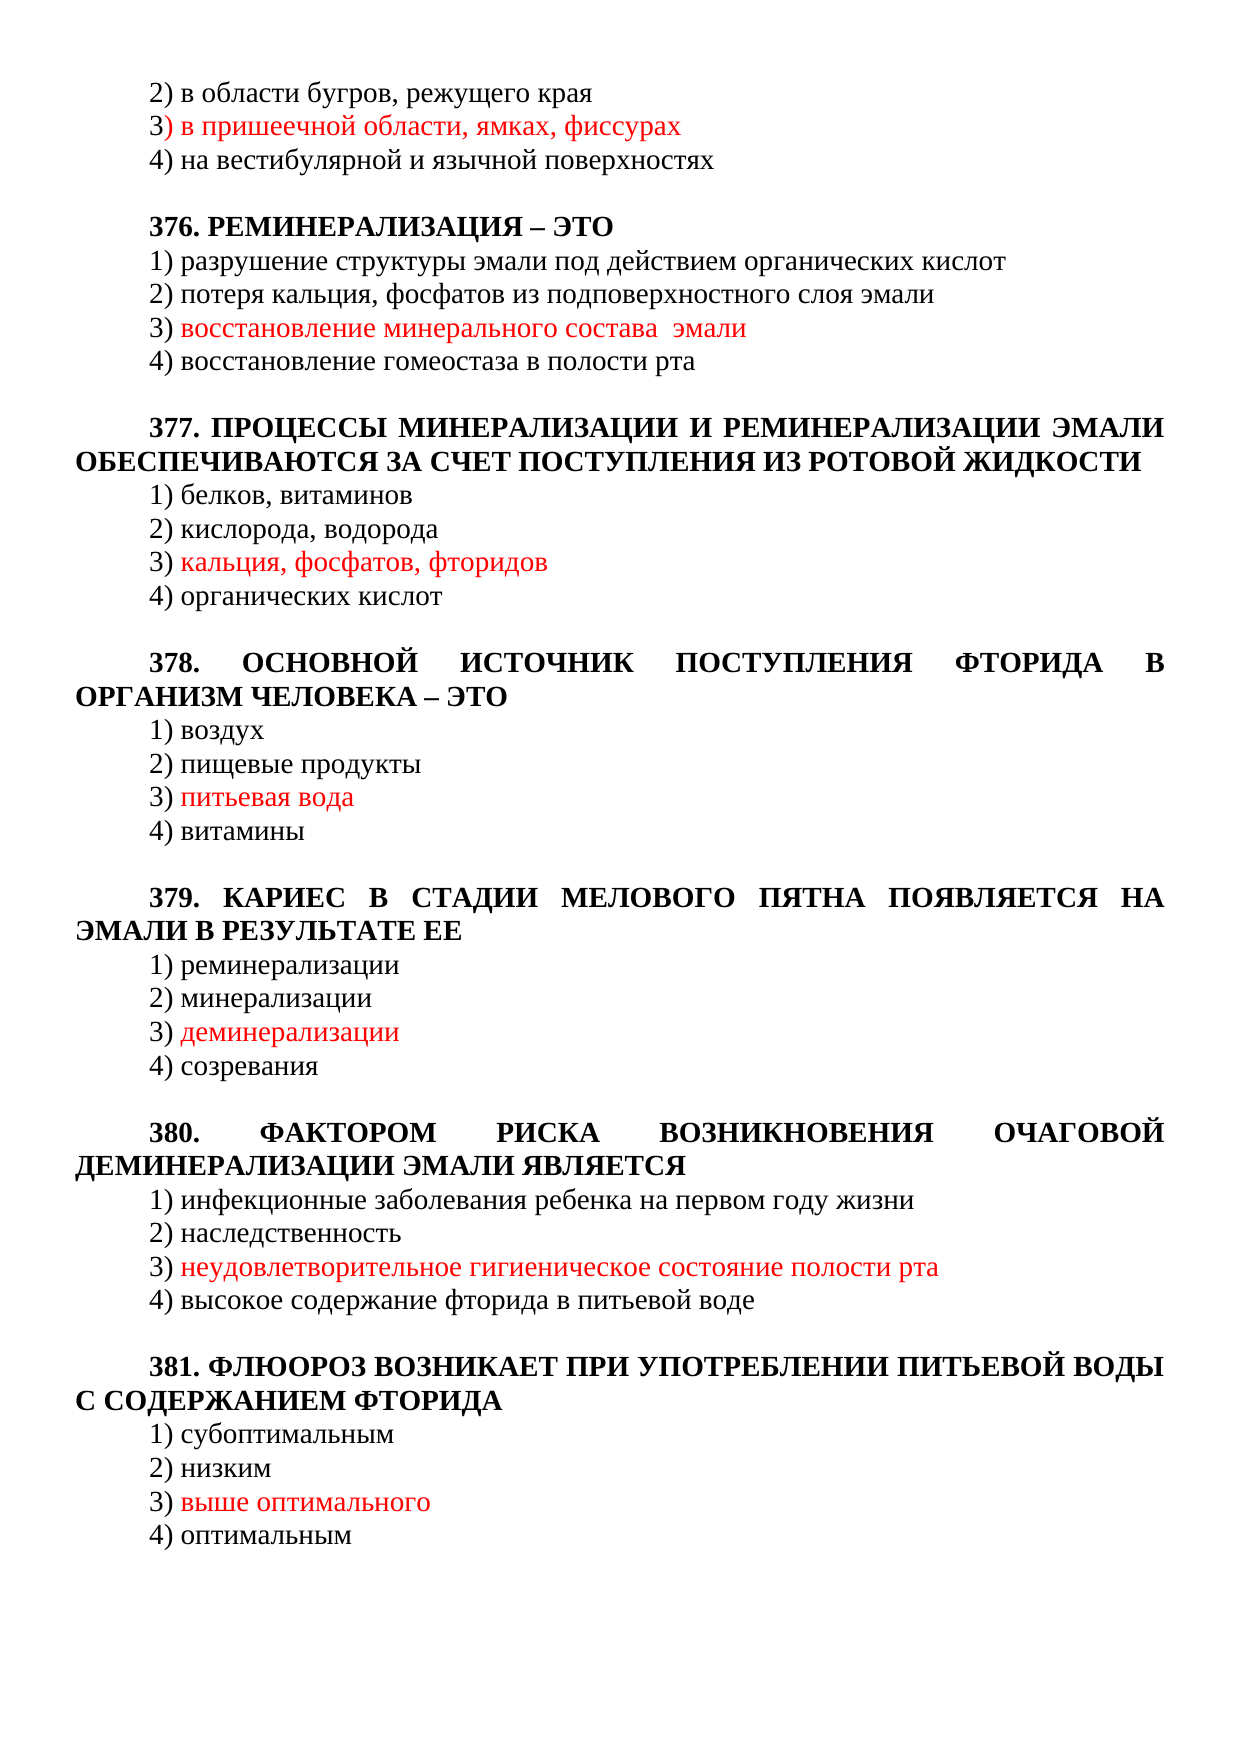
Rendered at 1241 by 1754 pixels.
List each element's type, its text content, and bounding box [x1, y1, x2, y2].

text 2) низким [75, 1450, 1164, 1484]
text 380. ФАКТОРОМ РИСКА ВОЗНИКНОВЕНИЯ ОЧАГОВОЙ ДЕМИНЕРАЛИЗАЦИИ ЭМАЛИ ЯВЛЯЕТСЯ [75, 1115, 1165, 1182]
text 4) созревания [75, 1048, 1164, 1081]
text 1) реминерализации [75, 947, 1164, 981]
text 4) на вестибулярной и язычной поверхностях [75, 142, 1164, 176]
text 3) деминерализации [75, 1014, 1164, 1048]
text 3) кальция, фосфатов, фторидов [75, 544, 1164, 578]
text 2) наследственность [75, 1215, 1164, 1249]
text 4) органических кислот [75, 578, 1164, 612]
text 1) инфекционные заболевания ребенка на первом году жизни [75, 1182, 1164, 1215]
text 3) неудовлетворительное гигиеническое состояние полости рта [75, 1249, 1164, 1282]
text 2) пищевые продукты [75, 746, 1164, 779]
text 377. ПРОЦЕССЫ МИНЕРАЛИЗАЦИИ И РЕМИНЕРАЛИЗАЦИИ ЭМАЛИ ОБЕСПЕЧИВАЮТСЯ ЗА СЧЕТ ПОСТУПЛЕНИЯ ИЗ РОТОВОЙ ЖИДКОСТИ [75, 410, 1165, 477]
text 1) разрушение структуры эмали под действием органических кислот [75, 243, 1164, 276]
text 4) высокое содержание фторида в питьевой воде [75, 1282, 1164, 1316]
text 4) оптимальным [75, 1517, 1164, 1551]
text 1) белков, витаминов [75, 477, 1164, 511]
text 2) потеря кальция, фосфатов из подповерхностного слоя эмали [75, 276, 1164, 310]
text 376. РЕМИНЕРАЛИЗАЦИЯ – ЭТО [75, 209, 1165, 243]
text 1) воздух [75, 712, 1164, 746]
text 378. ОСНОВНОЙ ИСТОЧНИК ПОСТУПЛЕНИЯ ФТОРИДА В ОРГАНИЗМ ЧЕЛОВЕКА – ЭТО [75, 645, 1165, 712]
text 3) питьевая вода [75, 779, 1164, 813]
text 4) восстановление гомеостаза в полости рта [75, 343, 1164, 377]
text 4) витамины [75, 813, 1164, 846]
text 1) субоптимальным [75, 1417, 1164, 1450]
text 379. КАРИЕС В СТАДИИ МЕЛОВОГО ПЯТНА ПОЯВЛЯЕТСЯ НА ЭМАЛИ В РЕЗУЛЬТАТЕ ЕЕ [75, 880, 1165, 947]
text 2) кислорода, водорода [75, 511, 1164, 544]
text 3) в пришеечной области, ямках, фиссурах [75, 108, 1164, 142]
text 2) в области бугров, режущего края [75, 75, 1164, 108]
text 3) выше оптимального [75, 1484, 1164, 1517]
text 2) минерализации [75, 981, 1164, 1014]
text 381. ФЛЮОРОЗ ВОЗНИКАЕТ ПРИ УПОТРЕБЛЕНИИ ПИТЬЕВОЙ ВОДЫ С СОДЕРЖАНИЕМ ФТОРИДА [75, 1349, 1165, 1417]
text 3) восстановление минерального состава эмали [75, 310, 1164, 343]
